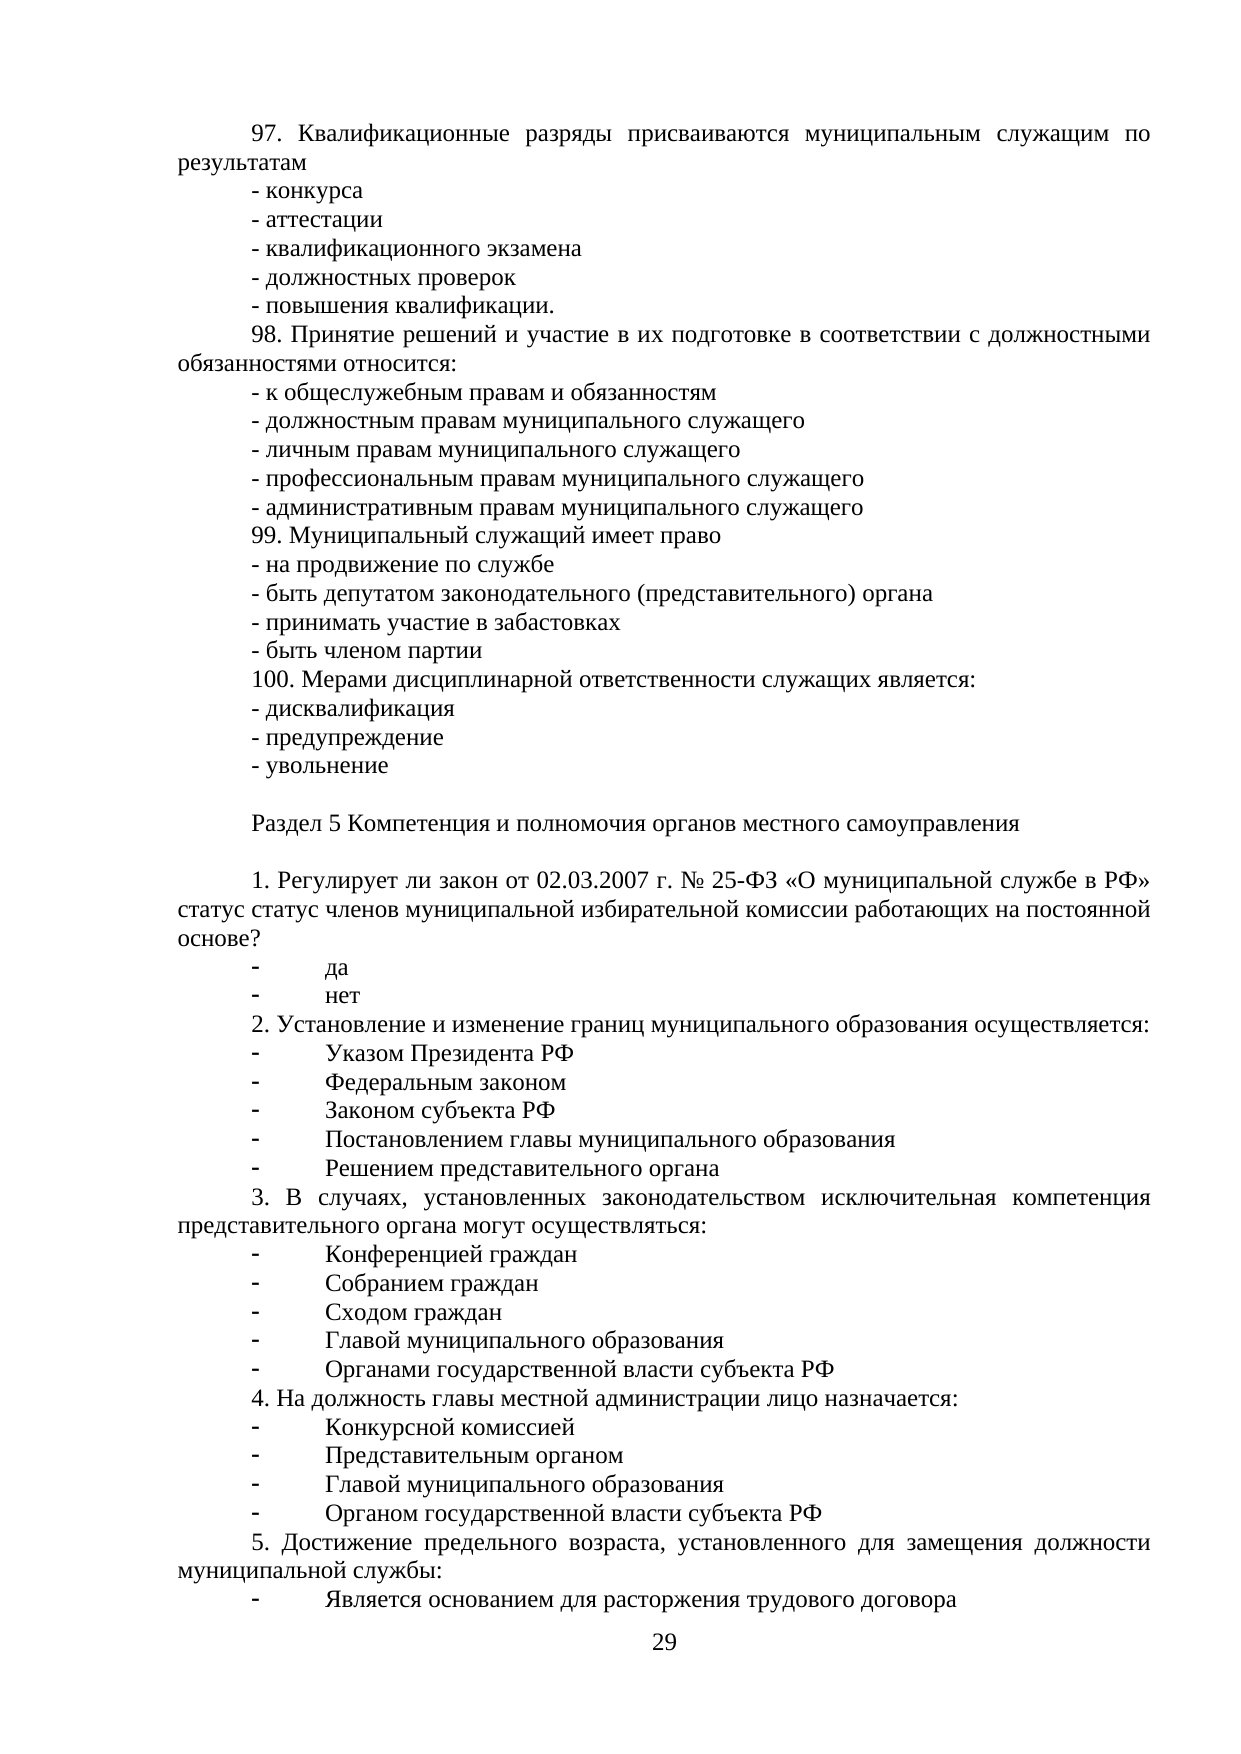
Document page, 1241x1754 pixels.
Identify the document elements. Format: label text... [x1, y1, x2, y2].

text 5. Достижение предельного возраста, установленного для замещения должности муниципальной службы: [177, 1527, 1152, 1584]
list Федеральным законом [177, 1067, 1152, 1096]
text 100. Мерами дисциплинарной ответственности служащих является: [177, 664, 1152, 693]
text - конкурса [177, 176, 1152, 204]
text 99. Муниципальный служащий имеет право [177, 521, 1152, 549]
text - профессиональным правам муниципального служащего [177, 463, 1152, 492]
text - быть депутатом законодательного (представительного) органа [177, 578, 1152, 607]
text 3. В случаях, установленных законодательством исключительная компетенция представительного органа могут осуществляться: [177, 1182, 1152, 1239]
text - принимать участие в забастовках [177, 607, 1152, 636]
text - административным правам муниципального служащего [177, 492, 1152, 521]
list Собранием граждан [177, 1268, 1152, 1297]
list Постановлением главы муниципального образования [177, 1124, 1152, 1153]
text - предупреждение [177, 722, 1152, 751]
list Конкурсной комиссией [177, 1412, 1152, 1441]
text 1. Регулирует ли закон от 02.03.2007 г. № 25-ФЗ «О муниципальной службе в РФ» статус статус членов муниципальной избирательной комиссии работающих на постоянной основе? [177, 866, 1152, 952]
list Органами государственной власти субъекта РФ [177, 1354, 1152, 1383]
text - должностных проверок [177, 262, 1152, 291]
list Представительным органом [177, 1441, 1152, 1469]
list Указом Президента РФ [177, 1038, 1152, 1067]
text - аттестации [177, 204, 1152, 233]
list Главой муниципального образования [177, 1326, 1152, 1354]
text Раздел 5 Компетенция и полномочия органов местного самоуправления [177, 808, 1152, 837]
list Органом государственной власти субъекта РФ [177, 1498, 1152, 1527]
text 4. На должность главы местной администрации лицо назначается: [177, 1383, 1152, 1412]
list да [177, 952, 1152, 981]
list Законом субъекта РФ [177, 1096, 1152, 1124]
text - квалификационного экзамена [177, 233, 1152, 262]
text - увольнение [177, 751, 1152, 779]
list Главой муниципального образования [177, 1469, 1152, 1498]
text - личным правам муниципального служащего [177, 434, 1152, 463]
list Решением представительного органа [177, 1153, 1152, 1182]
text - на продвижение по службе [177, 549, 1152, 578]
text 2. Установление и изменение границ муниципального образования осуществляется: [177, 1009, 1152, 1038]
text 97. Квалификационные разряды присваиваются муниципальным служащим по результатам [177, 118, 1152, 176]
list нет [177, 981, 1152, 1009]
text - дисквалификация [177, 693, 1152, 722]
text - должностным правам муниципального служащего [177, 406, 1152, 434]
list Сходом граждан [177, 1297, 1152, 1326]
text 98. Принятие решений и участие в их подготовке в соответствии с должностными обязанностями относится: [177, 319, 1152, 377]
list Конференцией граждан [177, 1239, 1152, 1268]
text - быть членом партии [177, 636, 1152, 664]
text - к общеслужебным правам и обязанностям [177, 377, 1152, 406]
text - повышения квалификации. [177, 291, 1152, 319]
list Является основанием для расторжения трудового договора [177, 1584, 1152, 1613]
